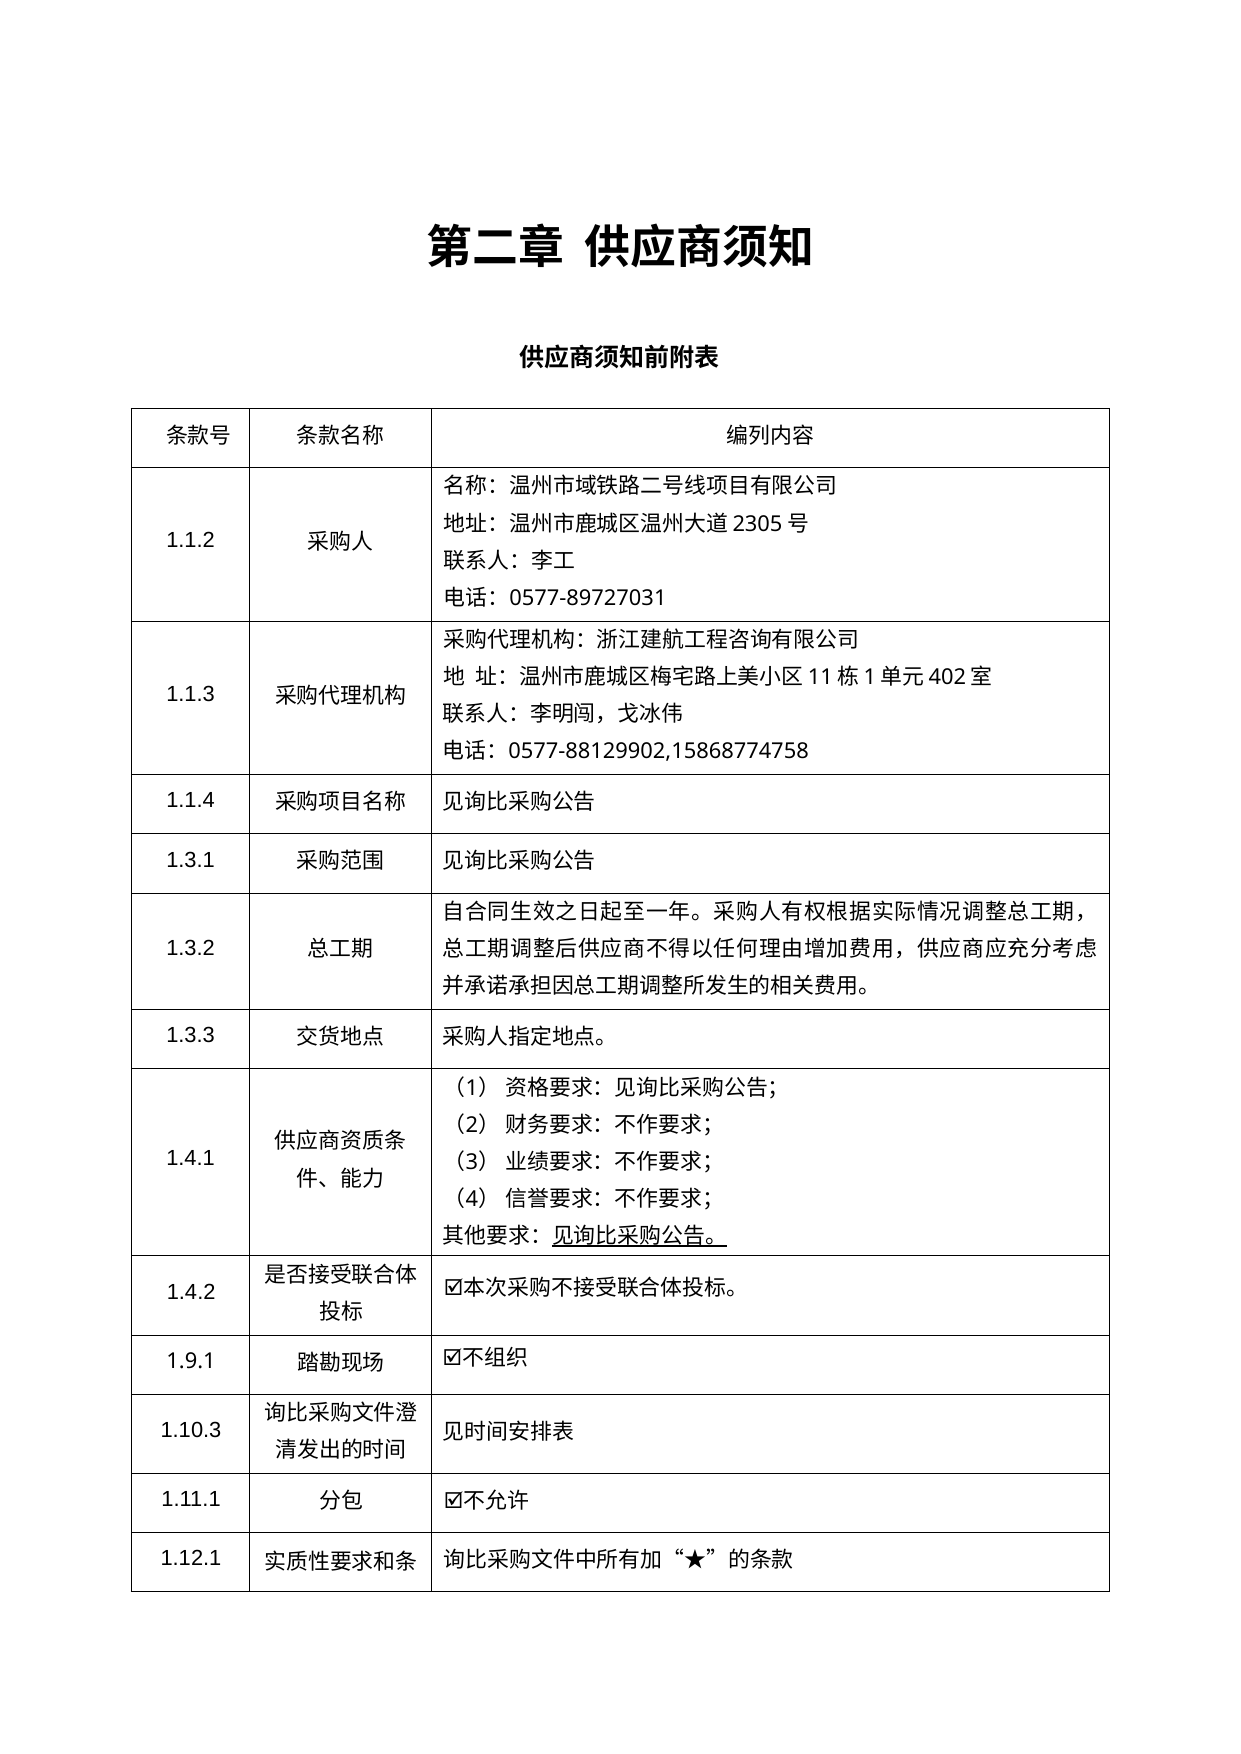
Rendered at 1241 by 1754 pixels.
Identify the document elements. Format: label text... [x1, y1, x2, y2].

table_header 编列内容 [432, 409, 1109, 467]
table_cell 1.4.2 [132, 1256, 249, 1334]
table_cell 见询比采购公告 [432, 834, 1109, 892]
table_cell 1.3.2 [132, 894, 249, 1009]
table_cell 1.10.3 [132, 1395, 249, 1473]
table_cell 实质性要求和条件 [250, 1533, 431, 1591]
table_cell 名称：温州市域铁路二号线项目有限公司 地址：温州市鹿城区温州大道2305号 联系人：李工 电话：0577-89727031 [432, 468, 1109, 621]
table_header 条款名称 [250, 409, 431, 467]
table_cell 总工期 [250, 894, 431, 1009]
table_cell 采购代理机构：浙江建航工程咨询有限公司 地 址：温州市鹿城区梅宅路上美小区11栋1单元402室 联系人：李明闯，戈冰伟 电话：0577-88129902,15868774758 [432, 622, 1109, 774]
table_cell 采购范围 [250, 834, 431, 892]
table_cell 踏勘现场 [250, 1336, 431, 1394]
table_cell 询比采购文件中所有加“★”的条款 [432, 1533, 1109, 1591]
table_cell 本次采购不接受联合体投标。 [432, 1256, 1109, 1334]
subtitle 供应商须知前附表 [146, 338, 1092, 374]
table_header 条款号 [132, 409, 249, 467]
table_cell 1.4.1 [132, 1069, 249, 1255]
table_cell 自合同生效之日起至一年。采购人有权根据实际情况调整总工期，总工期调整后供应商不得以任何理由增加费用，供应商应充分考虑并承诺承担因总工期调整所发生的相关费用。 [432, 894, 1109, 1009]
table_cell 交货地点 [250, 1010, 431, 1068]
table_cell 资格要求：见询比采购公告； 财务要求：不作要求； 业绩要求：不作要求； 信誉要求：不作要求； 其他要求：见询比采购公告。 [432, 1069, 1109, 1255]
table_cell 供应商资质条件、能力 [250, 1069, 431, 1255]
table_cell 1.1.2 [132, 468, 249, 621]
table_cell 见询比采购公告 [432, 775, 1109, 833]
table_cell 询比采购文件澄清发出的时间 [250, 1395, 431, 1473]
table_cell 是否接受联合体投标 [250, 1256, 431, 1334]
table_cell 采购人指定地点。 [432, 1010, 1109, 1068]
text 第二章 供应商须知 [148, 194, 1092, 292]
table_cell 分包 [250, 1474, 431, 1532]
table_cell 采购代理机构 [250, 622, 431, 774]
table_cell 1.3.1 [132, 834, 249, 892]
table_cell 1.12.1 [132, 1533, 249, 1591]
table_cell 1.1.3 [132, 622, 249, 774]
table_cell 见时间安排表 [432, 1395, 1109, 1473]
table_cell 采购项目名称 [250, 775, 431, 833]
table_cell 1.11.1 [132, 1474, 249, 1532]
table_cell 1.1.4 [132, 775, 249, 833]
table_cell 不允许 [432, 1474, 1109, 1532]
table_cell 1.3.3 [132, 1010, 249, 1068]
table_cell 1.9.1 [132, 1336, 249, 1394]
table_cell 不组织 [432, 1336, 1109, 1394]
table_cell 采购人 [250, 468, 431, 621]
